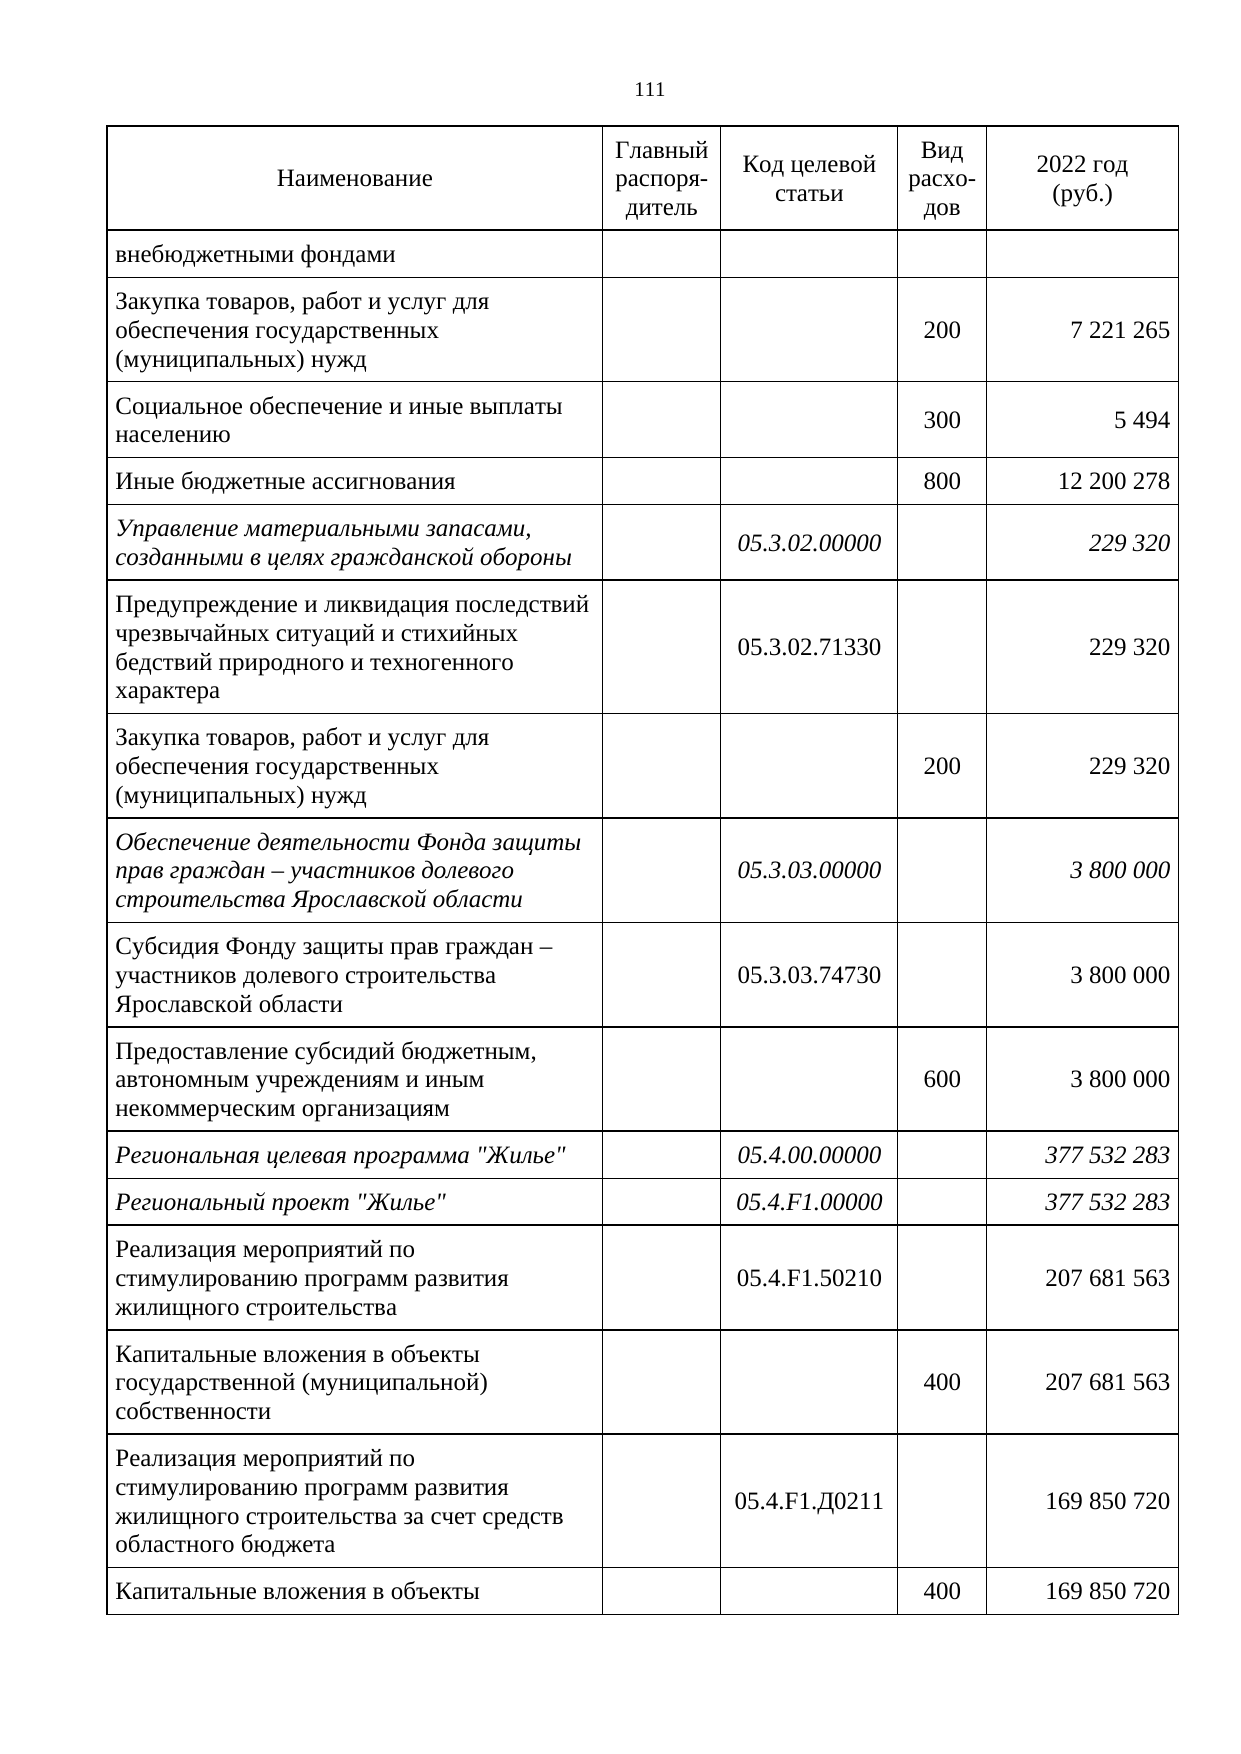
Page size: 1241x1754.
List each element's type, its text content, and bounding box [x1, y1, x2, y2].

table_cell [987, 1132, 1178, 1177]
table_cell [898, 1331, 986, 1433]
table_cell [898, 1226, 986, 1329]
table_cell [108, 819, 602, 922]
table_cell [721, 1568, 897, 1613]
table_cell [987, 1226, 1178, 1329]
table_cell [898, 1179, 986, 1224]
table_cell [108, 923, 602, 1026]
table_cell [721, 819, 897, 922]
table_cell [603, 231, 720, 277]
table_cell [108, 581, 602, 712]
table_header 2022 год (руб.) [987, 127, 1178, 229]
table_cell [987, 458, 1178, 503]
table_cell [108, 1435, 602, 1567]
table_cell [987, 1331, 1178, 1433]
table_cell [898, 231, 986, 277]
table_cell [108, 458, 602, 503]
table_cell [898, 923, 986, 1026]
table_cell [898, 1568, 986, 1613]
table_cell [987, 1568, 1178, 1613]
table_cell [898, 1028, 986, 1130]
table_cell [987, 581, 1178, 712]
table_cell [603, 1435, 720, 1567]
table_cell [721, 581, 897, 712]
table_header Вид расхо-дов [898, 127, 986, 229]
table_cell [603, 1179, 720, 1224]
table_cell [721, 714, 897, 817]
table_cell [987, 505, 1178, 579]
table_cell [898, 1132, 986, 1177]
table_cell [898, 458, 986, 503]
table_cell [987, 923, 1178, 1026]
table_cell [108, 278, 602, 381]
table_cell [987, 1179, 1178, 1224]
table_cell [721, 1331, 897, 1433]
table_header Код целевой статьи [721, 127, 897, 229]
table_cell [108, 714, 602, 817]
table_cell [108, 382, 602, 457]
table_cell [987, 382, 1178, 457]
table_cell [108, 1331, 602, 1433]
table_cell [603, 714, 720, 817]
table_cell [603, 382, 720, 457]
table_header Наименование [108, 127, 602, 229]
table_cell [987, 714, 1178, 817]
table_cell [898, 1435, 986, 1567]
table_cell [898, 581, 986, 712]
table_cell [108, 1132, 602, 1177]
table_header Главный распоря-дитель [603, 127, 720, 229]
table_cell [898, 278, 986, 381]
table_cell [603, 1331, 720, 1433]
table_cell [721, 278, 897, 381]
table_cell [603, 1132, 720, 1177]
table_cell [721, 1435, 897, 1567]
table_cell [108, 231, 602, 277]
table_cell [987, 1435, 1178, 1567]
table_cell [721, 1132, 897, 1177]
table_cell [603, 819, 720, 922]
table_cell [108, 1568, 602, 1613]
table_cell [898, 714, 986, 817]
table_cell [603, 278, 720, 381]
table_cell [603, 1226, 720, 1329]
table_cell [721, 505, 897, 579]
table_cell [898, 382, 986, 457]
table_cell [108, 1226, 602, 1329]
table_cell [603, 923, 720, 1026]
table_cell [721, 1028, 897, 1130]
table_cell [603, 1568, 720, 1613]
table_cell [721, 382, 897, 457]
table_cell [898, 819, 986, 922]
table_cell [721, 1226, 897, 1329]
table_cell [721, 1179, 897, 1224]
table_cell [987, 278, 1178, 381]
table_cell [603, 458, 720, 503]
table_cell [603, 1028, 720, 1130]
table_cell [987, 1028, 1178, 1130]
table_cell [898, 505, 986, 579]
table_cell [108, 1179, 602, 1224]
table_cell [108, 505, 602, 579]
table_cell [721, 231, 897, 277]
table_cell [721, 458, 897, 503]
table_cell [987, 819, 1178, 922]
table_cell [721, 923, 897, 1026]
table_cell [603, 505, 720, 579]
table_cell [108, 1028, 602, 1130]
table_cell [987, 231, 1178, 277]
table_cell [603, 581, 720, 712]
